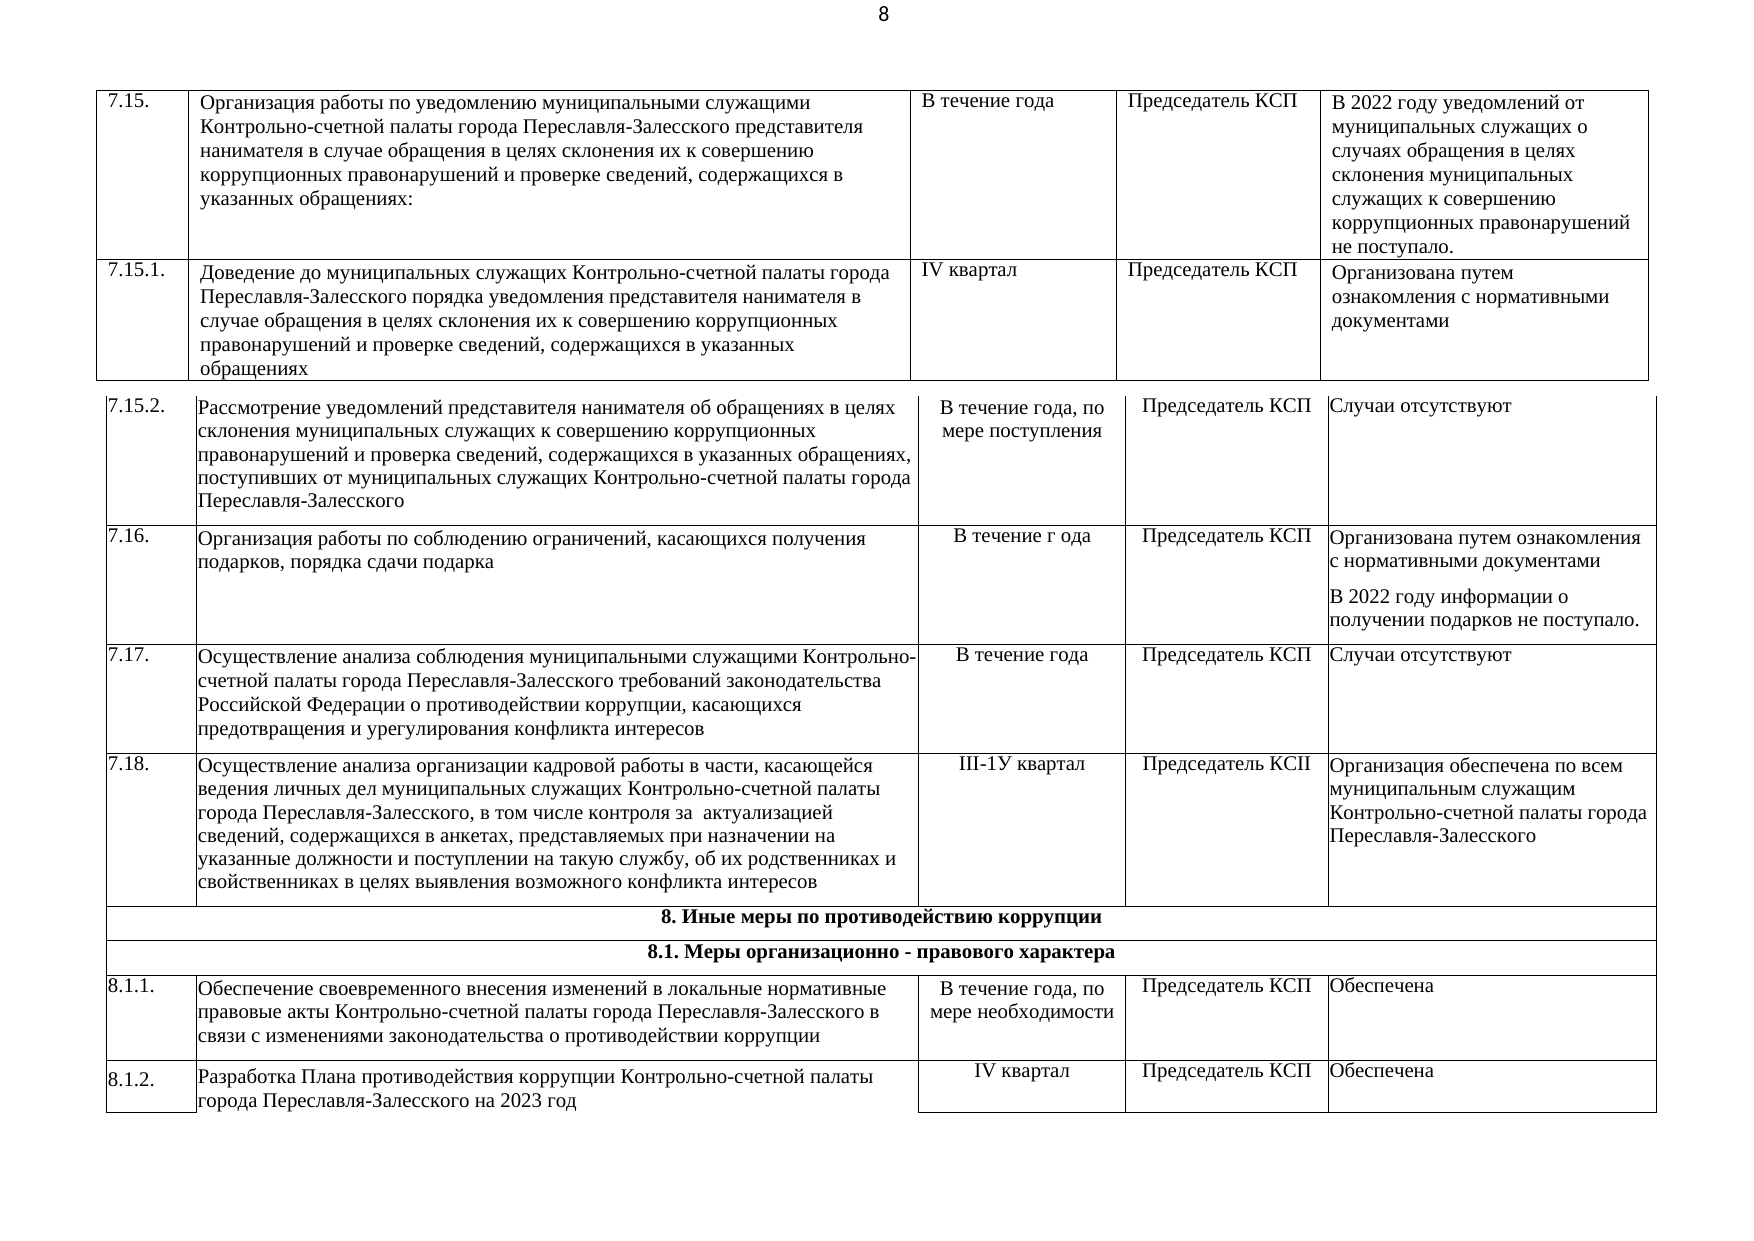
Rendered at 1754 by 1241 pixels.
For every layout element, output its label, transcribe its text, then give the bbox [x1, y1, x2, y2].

table_cell Председатель КСП [1126, 976, 1328, 1060]
table_cell Осуществление анализа соблюдения муниципальными служащими Контрольно-счетной палаты города Переславля-Залесского требований законодательства Российской Федерации о противодействии коррупции, касающихся предотвращения и урегулирования конфликта интересов [197, 645, 918, 753]
table_cell 7.17. [107, 645, 196, 753]
table_cell Председатель КСП [1126, 645, 1328, 753]
table_cell В течение года [911, 91, 1116, 259]
table_cell Обеспечение своевременного внесения изменений в локальные нормативные правовые акты Контрольно-счетной палаты города Переславля-Залесского в связи с изменениями законодательства о противодействии коррупции [197, 976, 918, 1060]
table_cell 8. Иные меры по противодействию коррупции [107, 907, 1656, 940]
table_cell В 2022 году уведомлений от муниципальных служащих о случаях обращения в целях склонения муниципальных служащих к совершению коррупционных правонарушений не поступало. [1321, 91, 1648, 259]
table_header Случаи отсутствуют [1329, 396, 1656, 525]
table_cell Разработка Плана противодействия коррупции Контрольно-счетной палаты города Переславля-Залесского на 2023 год [197, 1061, 918, 1112]
table_header Рассмотрение уведомлений представителя нанимателя об обращениях в целях склонения муниципальных служащих к совершению коррупционных правонарушений и проверка сведений, содержащихся в указанных обращениях, поступивших от муниципальных служащих Контрольно-счетной палаты города Переславля-Залесского [197, 396, 918, 525]
table_cell Председатель КСII [1126, 754, 1328, 906]
table_cell В течение года [919, 645, 1125, 753]
table_cell Случаи отсутствуют [1329, 645, 1656, 753]
table_cell Организована путем ознакомления с нормативными документами [1321, 260, 1648, 380]
table_header Председатель КСП [1126, 396, 1328, 525]
table_cell Председатель КСП [1117, 91, 1320, 259]
table_cell Организация работы по уведомлению муниципальными служащими Контрольно-счетной палаты города Переславля-Залесского представителя нанимателя в случае обращения в целях склонения их к совершению коррупционных правонарушений и проверке сведений, содержащихся в указанных обращениях: [189, 91, 910, 259]
table_cell III-1У квартал [919, 754, 1125, 906]
table_cell В течение года, по мере необходимости [919, 976, 1125, 1060]
table_cell Осуществление анализа организации кадровой работы в части, касающейся ведения личных дел муниципальных служащих Контрольно-счетной палаты города Переславля-Залесского, в том числе контроля за актуализацией сведений, содержащихся в анкетах, представляемых при назначении на указанные должности и поступлении на такую службу, об их родственниках и свойственниках в целях выявления возможного конфликта интересов [197, 754, 918, 906]
table_cell 7.18. [107, 754, 196, 906]
table_cell Организация работы по соблюдению ограничений, касающихся получения подарков, порядка сдачи подарка [197, 526, 918, 644]
table_cell Председатель КСП [1126, 526, 1328, 644]
table_cell Организация обеспечена по всем муниципальным служащим Контрольно-счетной палаты города Переславля-Залесского [1329, 754, 1656, 906]
table_cell Председатель КСП [1117, 260, 1320, 380]
table_cell В течение г ода [919, 526, 1125, 644]
table_cell Доведение до муниципальных служащих Контрольно-счетной палаты города Переславля-Залесского порядка уведомления представителя нанимателя в случае обращения в целях склонения их к совершению коррупционных правонарушений и проверке сведений, содержащихся в указанных обращениях [189, 260, 910, 380]
table_cell Обеспечена [1329, 976, 1656, 1060]
table_cell IV квартал [911, 260, 1116, 380]
table_cell 7.15. [97, 91, 188, 259]
table_cell 8.1.2. [107, 1061, 196, 1112]
table_cell 7.15.1. [97, 260, 188, 380]
table_cell Организована путем ознакомления с нормативными документами В 2022 году информации о получении подарков не поступало. [1329, 526, 1656, 644]
table_cell 8.1.1. [107, 976, 196, 1060]
table_header В течение года, по мере поступления [919, 396, 1125, 525]
table_cell 8.1. Меры организационно - правового характера [107, 941, 1656, 975]
table_cell Председатель КСП [1126, 1061, 1328, 1112]
table_cell 7.16. [107, 526, 196, 644]
table_cell IV квартал [919, 1061, 1125, 1112]
table_header 7.15.2. [107, 396, 196, 525]
table_cell Обеспечена [1329, 1061, 1656, 1112]
